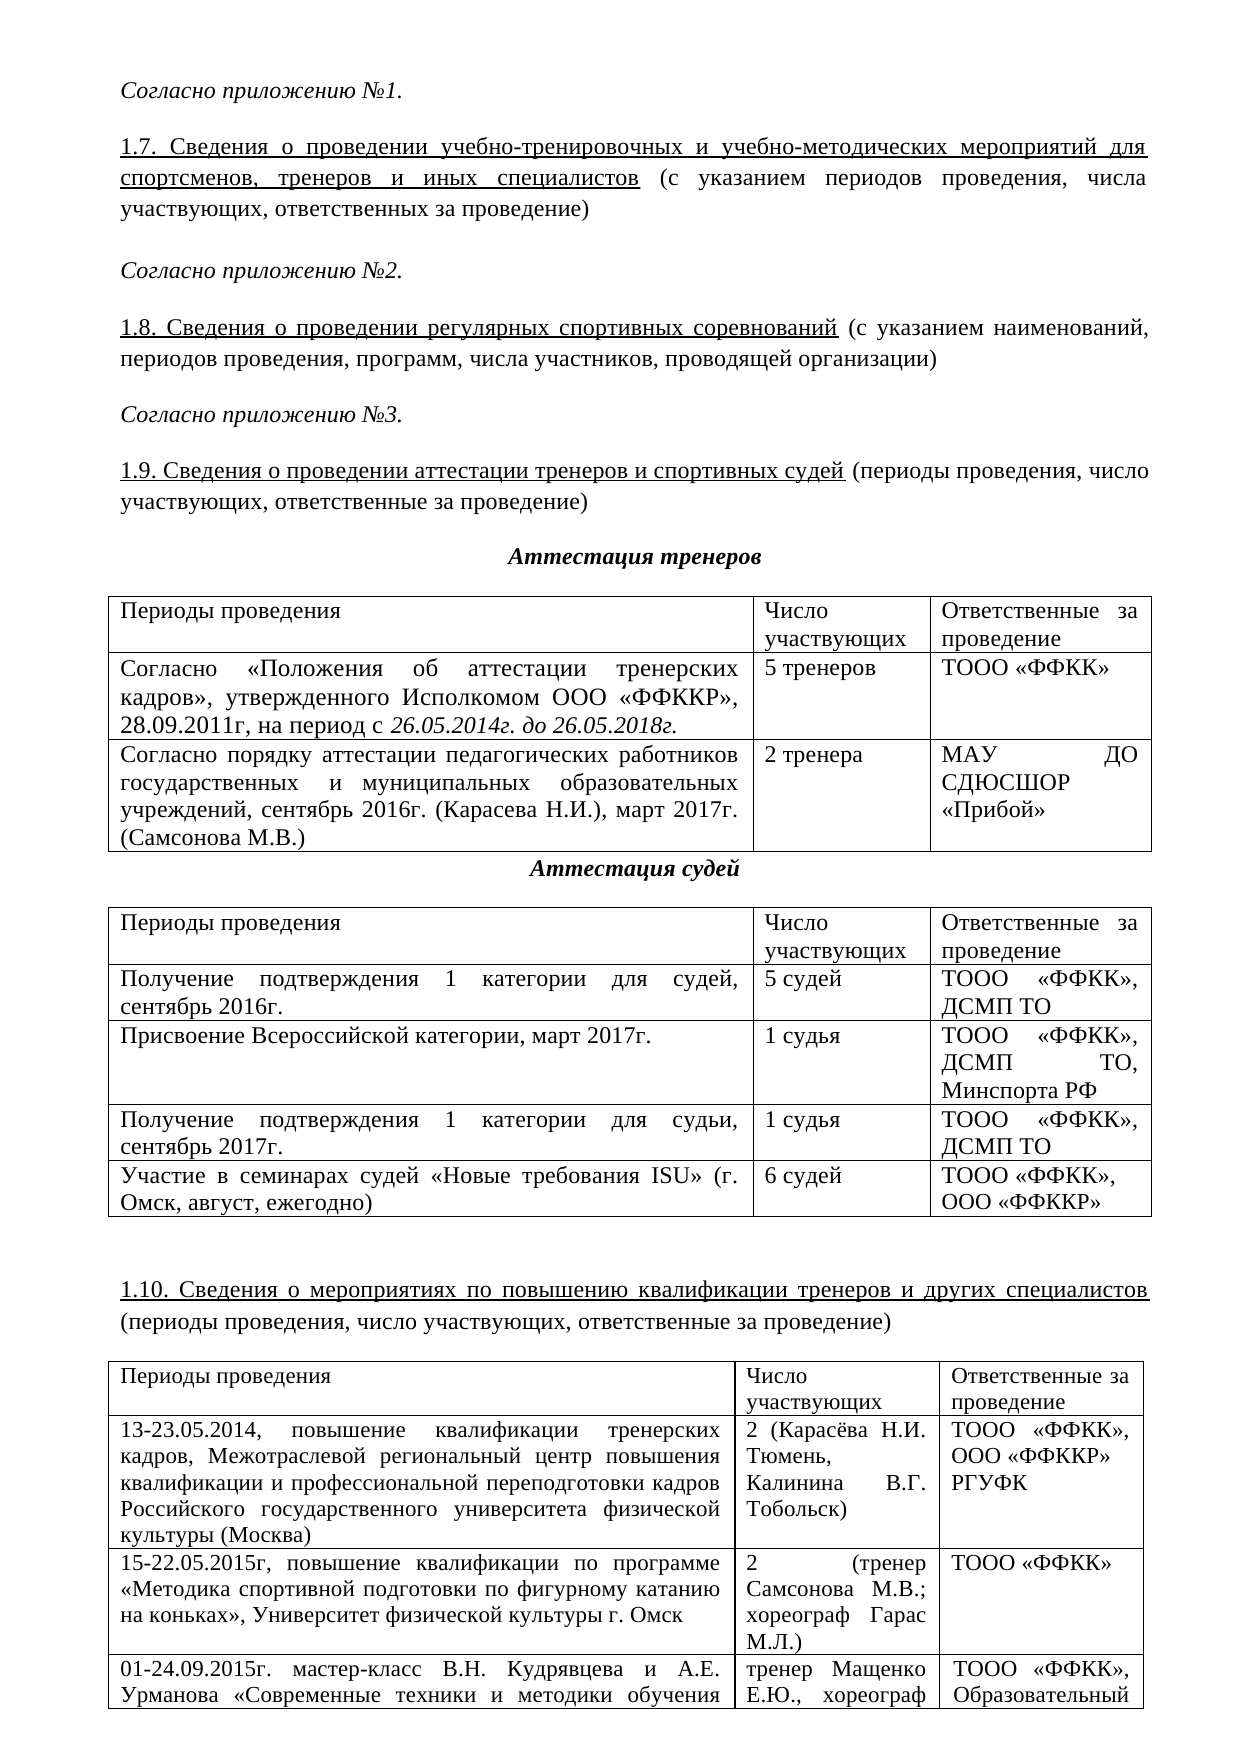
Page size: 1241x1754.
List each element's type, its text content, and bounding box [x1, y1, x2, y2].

table_cell Получение подтверждения 1 категории для судей, сентябрь 2016г. [109, 965, 753, 1020]
table_header Число участвующих [754, 908, 930, 963]
table_cell ТООО «ФФКК», ООО «ФФККР» РГУФК [940, 1416, 1143, 1548]
table_header Ответственные за проведение [940, 1362, 1143, 1415]
table_cell 5 судей [754, 965, 930, 1020]
table_cell 5 тренеров [754, 653, 930, 739]
table_cell Согласно порядку аттестации педагогических работников государственных и муниципальных образовательных учреждений, сентябрь 2016г. (Карасева Н.И.), март 2017г. (Самсонова М.В.) [109, 740, 753, 851]
text Согласно приложению №2. [120, 254, 1147, 285]
table_cell 6 судей [754, 1161, 930, 1216]
text 1.7. Сведения о проведении учебно-тренировочных и учебно-методических мероприятий для спортсменов, тренеров и иных специалистов (с указанием периодов проведения, числа участвующих, ответственных за проведение) [120, 160, 1147, 223]
text 1.9. Сведения о проведении аттестации тренеров и спортивных судей (периоды проведения, число участвующих, ответственные за проведение) [120, 453, 1149, 515]
table_cell 2 (Карасёва Н.И. Тюмень, Калинина В.Г. Тобольск) [736, 1416, 939, 1548]
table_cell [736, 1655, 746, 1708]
table_cell 1 судья [754, 1021, 930, 1103]
table_header Ответственные за проведение [931, 908, 1151, 963]
table_cell Участие в семинарах судей «Новые требования ISU» (г. Омск, август, ежегодно) [109, 1161, 753, 1216]
table_header Периоды проведения [109, 597, 753, 652]
table_cell 1 судья [754, 1105, 930, 1160]
table_header Периоды проведения [109, 1362, 734, 1415]
table_cell ТООО «ФФКК» [940, 1549, 1143, 1654]
table_header Ответственные за проведение [931, 597, 1151, 652]
text Согласно приложению №3. [120, 397, 1147, 428]
table_cell ТООО «ФФКК», Образовательный и спортивный центр Сириус», ООО «ФФККР» [940, 1655, 1143, 1708]
table_cell 2 тренера [754, 740, 930, 851]
table_cell ТООО «ФФКК», ООО «ФФККР» [931, 1161, 1151, 1216]
table_cell Согласно «Положения об аттестации тренерских кадров», утвержденного Исполкомом ООО «ФФККР», 28.09.2011г, на период с 26.05.2014г. до 26.05.2018г. [109, 653, 753, 739]
table_cell ТООО «ФФКК», ДСМП ТО, Минспорта РФ [931, 1021, 1151, 1103]
table_header Периоды проведения [109, 908, 753, 963]
table_cell МАУ ДО СДЮСШОР «Прибой» [931, 740, 1151, 851]
table_cell Присвоение Всероссийской категории, март 2017г. [109, 1021, 753, 1103]
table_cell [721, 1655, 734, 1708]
table_cell ТООО «ФФКК», ДСМП ТО [931, 965, 1151, 1020]
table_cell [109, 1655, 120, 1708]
table_cell Получение подтверждения 1 категории для судьи, сентябрь 2017г. [109, 1105, 753, 1160]
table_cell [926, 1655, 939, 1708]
table_cell ТООО «ФФКК», ДСМП ТО [931, 1105, 1151, 1160]
table_header Число участвующих [736, 1362, 939, 1415]
text 1.8. Сведения о проведении регулярных спортивных соревнований (с указанием наименований, периодов проведения, программ, числа участников, проводящей организации) [120, 310, 1149, 372]
text 1.10. Сведения о мероприятиях по повышению квалификации тренеров и других специалистов (периоды проведения, число участвующих, ответственные за проведение) [120, 1303, 1149, 1336]
table_cell 2 (тренер Самсонова М.В.; хореограф Гарас М.Л.) [802, 1549, 939, 1654]
table_cell 15-22.05.2015г, повышение квалификации по программе «Методика спортивной подготовки по фигурному катанию на коньках», Университет физической культуры г. Омск [109, 1549, 734, 1654]
text Согласно приложению №1. [120, 74, 1147, 105]
text Аттестация тренеров [120, 540, 1149, 571]
table_header Число участвующих [754, 597, 930, 652]
table_cell 13-23.05.2014, повышение квалификации тренерских кадров, Межотраслевой региональный центр повышения квалификации и профессиональной переподготовки кадров Российского государственного университета физической культуры (Москва) [109, 1416, 734, 1548]
table_cell ТООО «ФФКК» [931, 653, 1151, 739]
text Аттестация судей [120, 852, 1149, 883]
